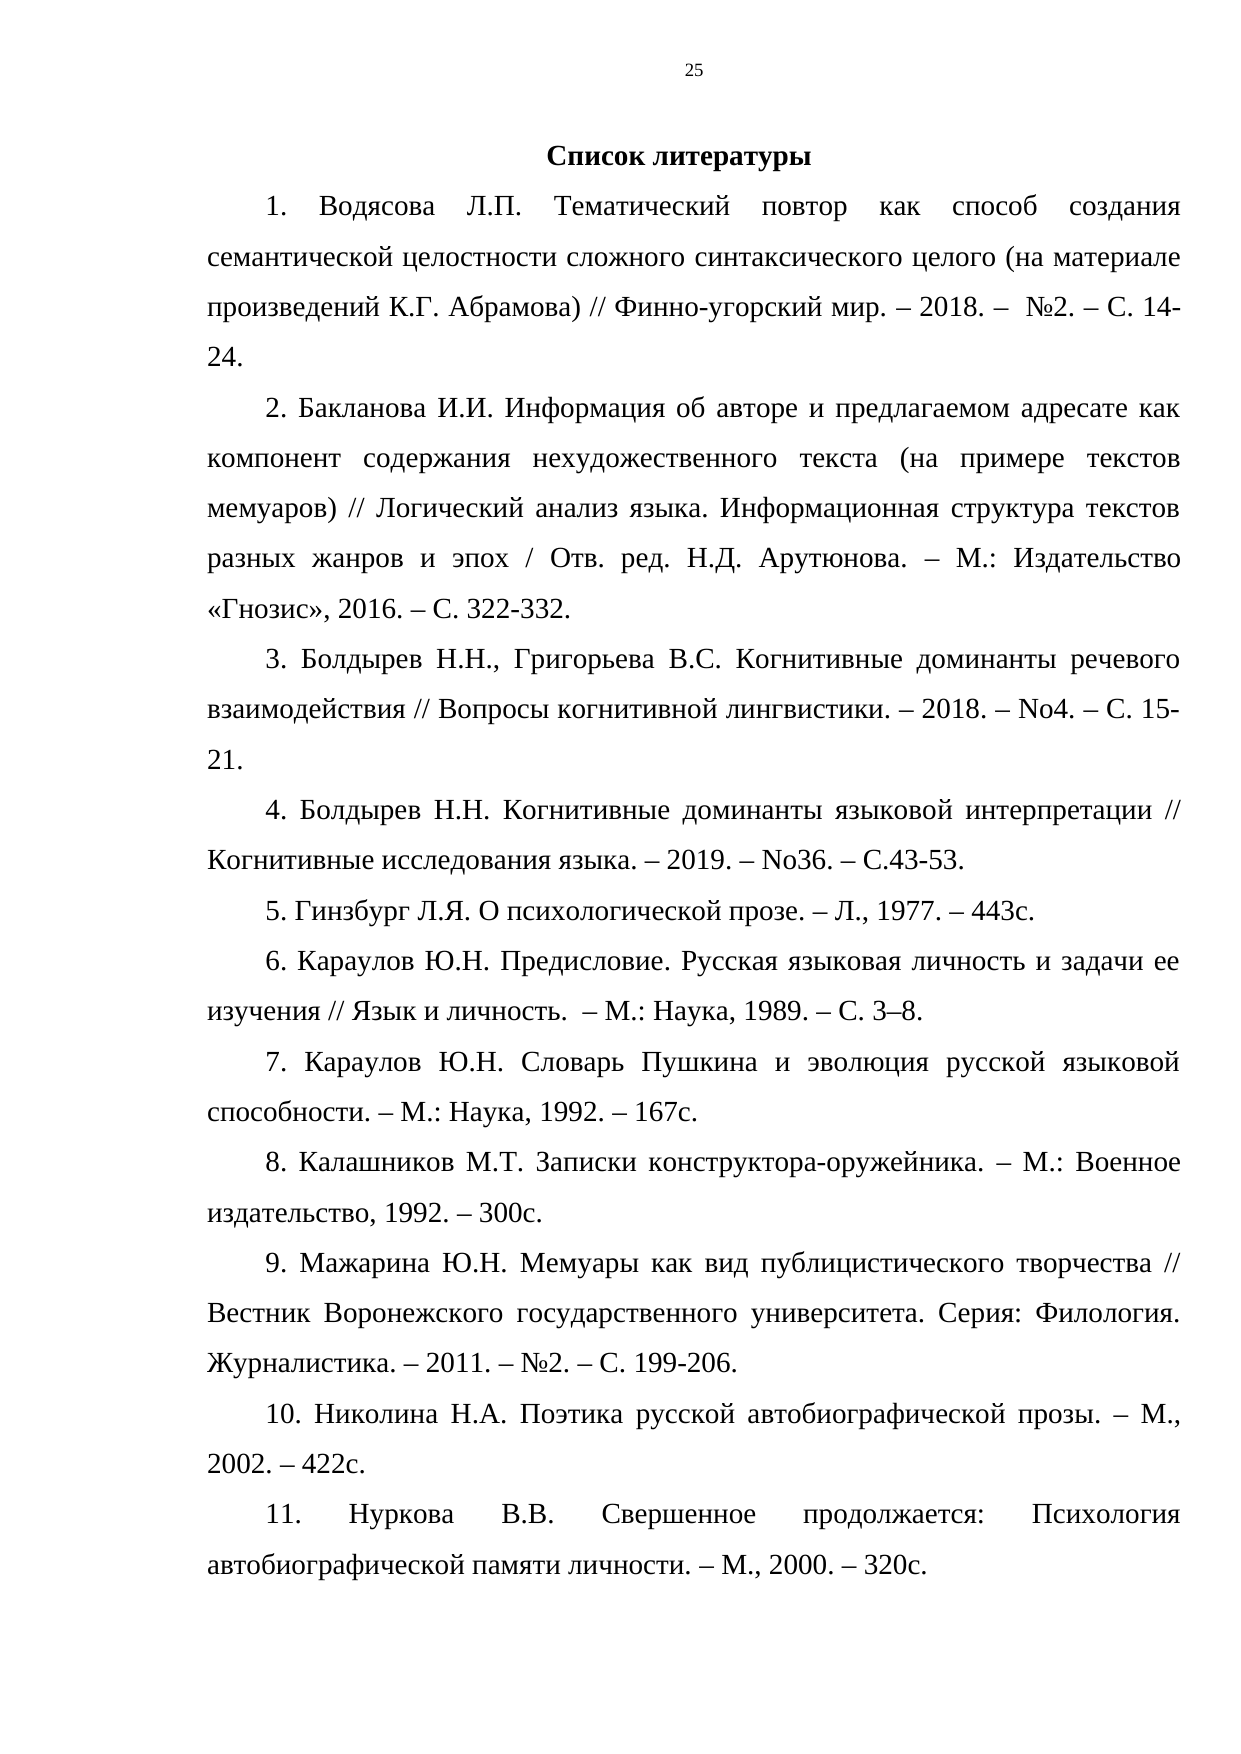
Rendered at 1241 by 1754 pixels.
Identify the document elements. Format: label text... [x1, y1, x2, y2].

text Список литературы [207, 138, 1077, 172]
text 6. Караулов Ю.Н. Предисловие. Русская языковая личность и задачи ее изучения // Язык и личность. – М.: Наука, 1989. – С. 3–8. [207, 943, 1181, 1027]
text 4. Болдырев Н.Н. Когнитивные доминанты языковой интерпретации // Когнитивные исследования языка. – 2019. – No36. – С.43-53. [207, 792, 1181, 876]
text 9. Мажарина Ю.Н. Мемуары как вид публицистического творчества // Вестник Воронежского государственного университета. Серия: Филология. Журналистика. – 2011. – №2. – С. 199-206. [207, 1245, 1181, 1379]
text 8. Калашников М.Т. Записки конструктора-оружейника. – М.: Военное издательство, 1992. – 300с. [207, 1144, 1181, 1228]
text 5. Гинзбург Л.Я. О психологической прозе. – Л., 1977. – 443с. [207, 893, 1181, 926]
text 2. Бакланова И.И. Информация об авторе и предлагаемом адресате как компонент содержания нехудожественного текста (на примере текстов мемуаров) // Логический анализ языка. Информационная структура текстов разных жанров и эпох / Отв. ред. Н.Д. Арутюнова. – М.: Издательство «Гнозис», 2016. – С. 322-332. [207, 390, 1181, 624]
text 7. Караулов Ю.Н. Словарь Пушкина и эволюция русской языковой способности. – М.: Наука, 1992. – 167с. [207, 1044, 1181, 1128]
text 1. Водясова Л.П. Тематический повтор как способ создания семантической целостности сложного синтаксического целого (на материале произведений К.Г. Абрамова) // Финно-угорский мир. – 2018. – №2. – С. 14-24. [207, 188, 1181, 373]
text 11. Нуркова В.В. Свершенное продолжается: Психология автобиографической памяти личности. – М., 2000. – 320с. [207, 1497, 1181, 1580]
text 3. Болдырев Н.Н., Григорьева В.С. Когнитивные доминанты речевого взаимодействия // Вопросы когнитивной лингвистики. – 2018. – No4. – С. 15-21. [207, 641, 1181, 775]
text 10. Николина Н.А. Поэтика русской автобиографической прозы. – М., 2002. – 422c. [207, 1396, 1181, 1480]
